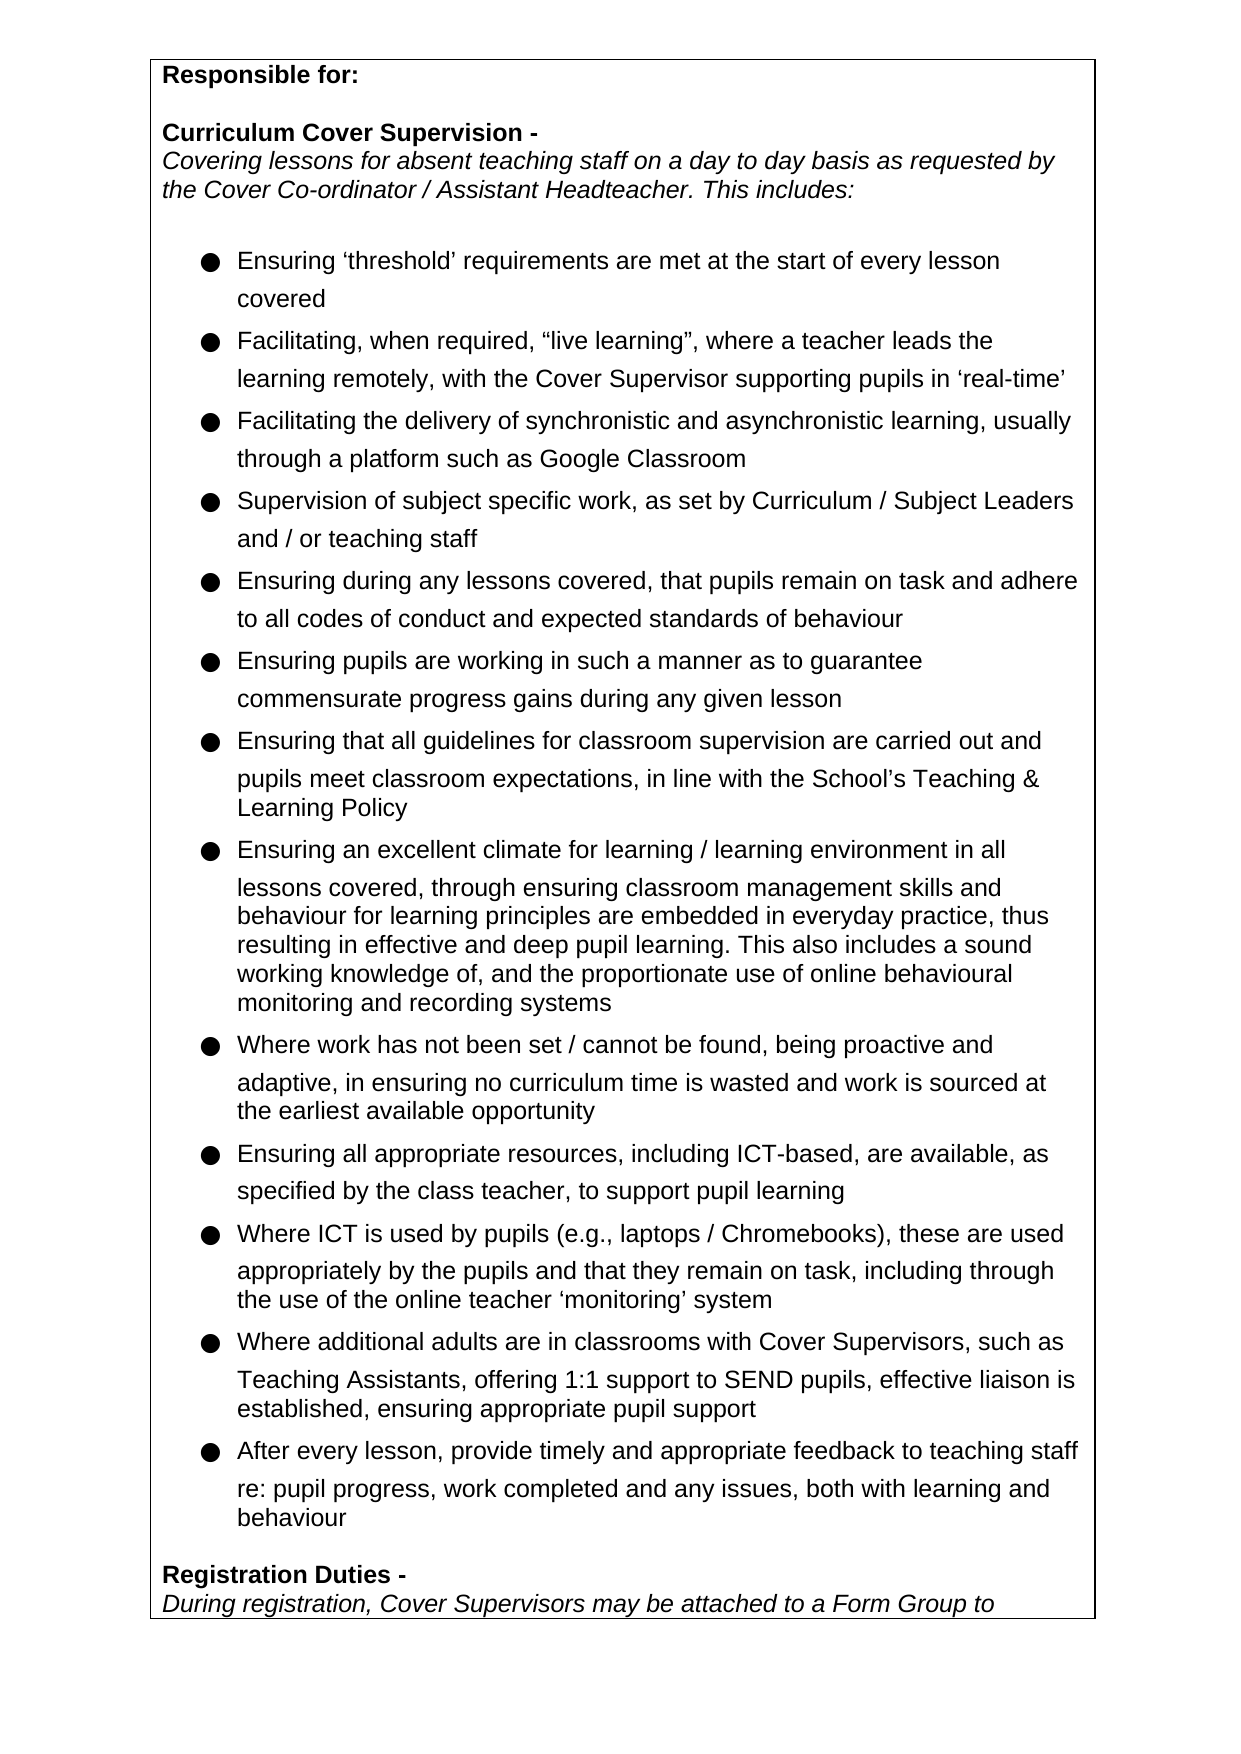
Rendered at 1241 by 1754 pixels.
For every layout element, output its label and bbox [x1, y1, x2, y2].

table_cell [151, 60, 1094, 1618]
